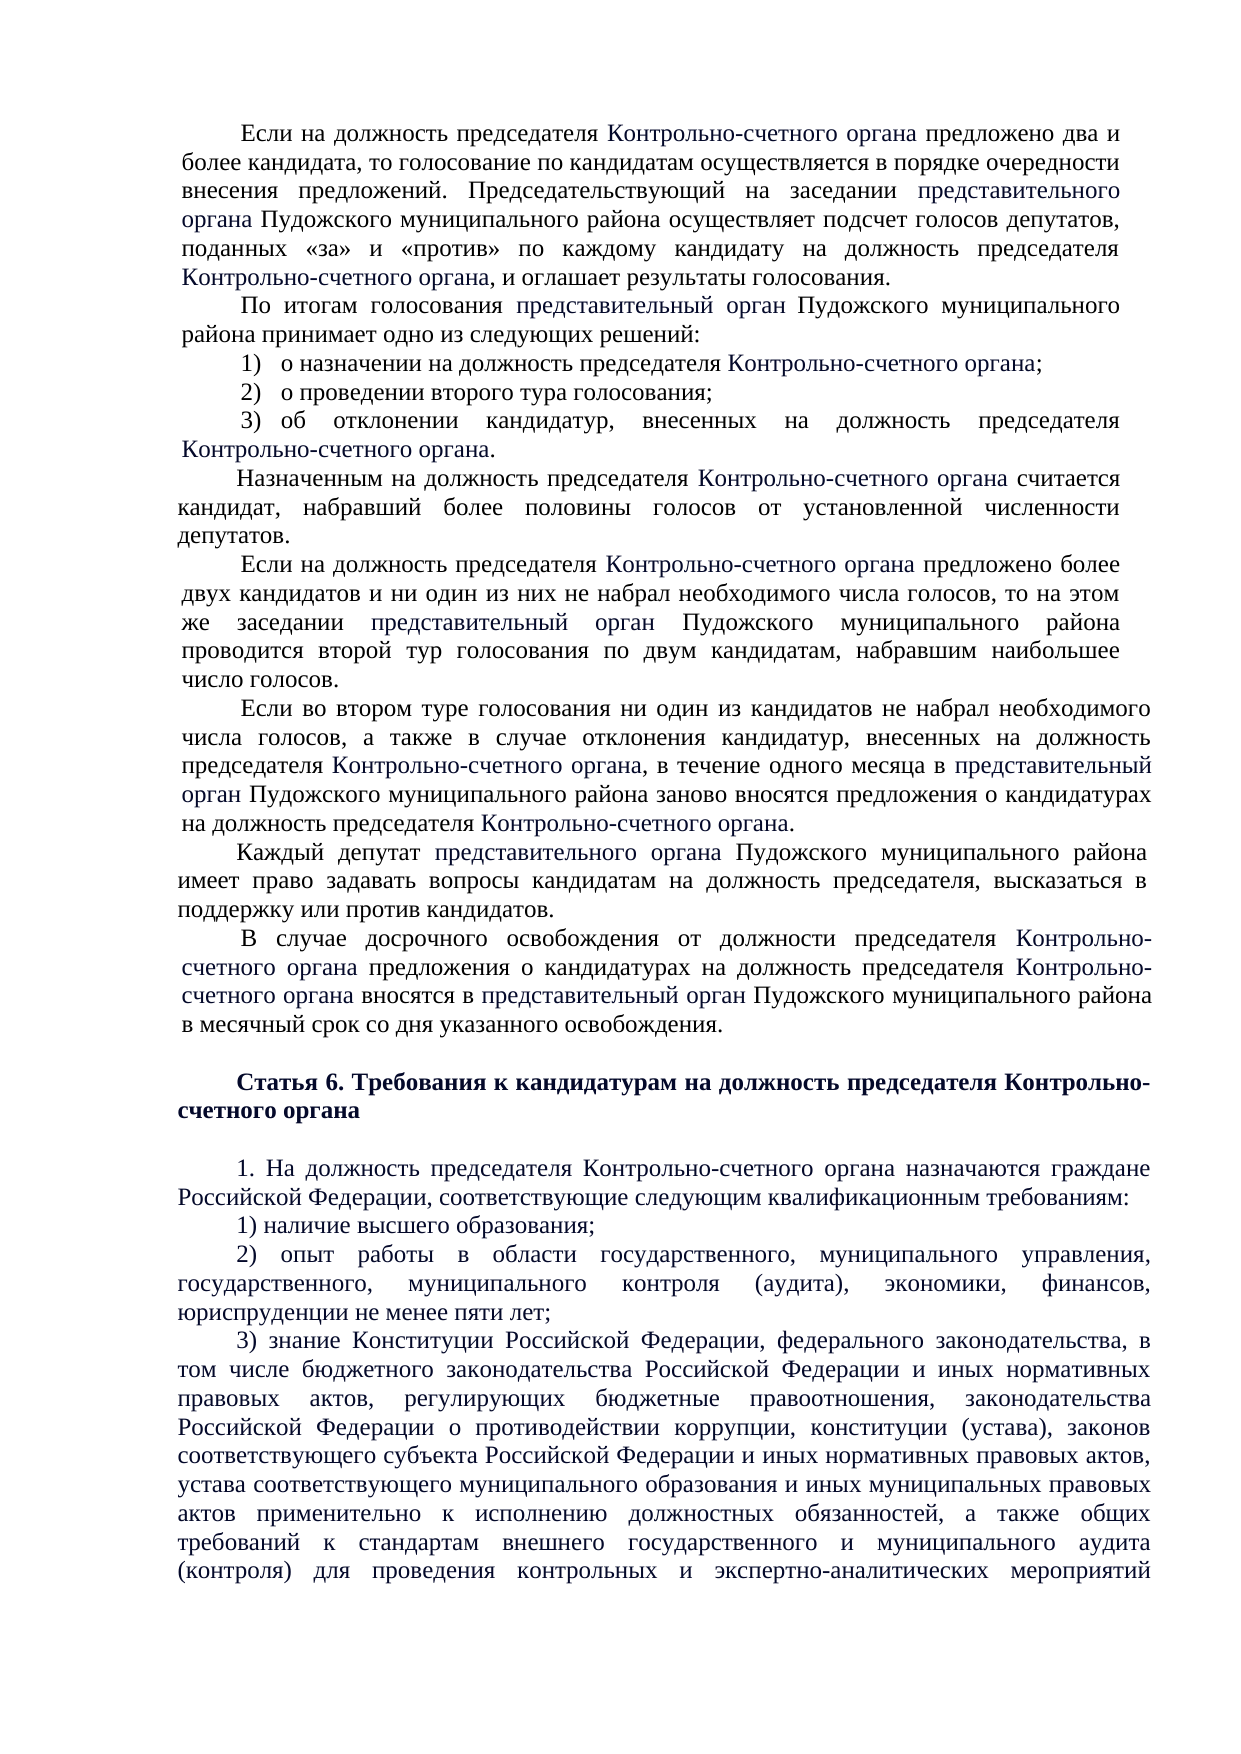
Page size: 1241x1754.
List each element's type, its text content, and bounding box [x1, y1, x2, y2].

list об отклонении кандидатур, внесенных на должность председателя Контрольно-счетного органа. [181, 406, 1120, 463]
text Статья 6. Требования к кандидатурам на должность председателя Контрольно-счетного органа [177, 1067, 1152, 1124]
text Если во втором туре голосования ни один из кандидатов не набрал необходимого числа голосов, а также в случае отклонения кандидатур, внесенных на должность председателя Контрольно-счетного органа, в течение одного месяца в представительный орган Пудожского муниципального района заново вносятся предложения о кандидатурах на должность председателя Контрольно-счетного органа. [181, 693, 1152, 837]
text 1) наличие высшего образования; [177, 1211, 1152, 1239]
text В случае досрочного освобождения от должности председателя Контрольно-счетного органа предложения о кандидатурах на должность председателя Контрольно-счетного органа вносятся в представительный орган Пудожского муниципального района в месячный срок со дня указанного освобождения. [181, 923, 1152, 1038]
text По итогам голосования представительный орган Пудожского муниципального района принимает одно из следующих решений: [181, 291, 1120, 348]
text Если на должность председателя Контрольно-счетного органа предложено два и более кандидата, то голосование по кандидатам осуществляется в порядке очередности внесения предложений. Председательствующий на заседании представительного органа Пудожского муниципального района осуществляет подсчет голосов депутатов, поданных «за» и «против» по каждому кандидату на должность председателя Контрольно-счетного органа, и оглашает результаты голосования. [181, 118, 1120, 291]
list о проведении второго тура голосования; [181, 377, 1152, 406]
text Назначенным на должность председателя Контрольно-счетного органа считается кандидат, набравший более половины голосов от установленной численности депутатов. [177, 463, 1120, 549]
text Каждый депутат представительного органа Пудожского муниципального района имеет право задавать вопросы кандидатам на должность председателя, высказаться в поддержку или против кандидатов. [177, 837, 1147, 923]
text Если на должность председателя Контрольно-счетного органа предложено более двух кандидатов и ни один из них не набрал необходимого числа голосов, то на этом же заседании представительный орган Пудожского муниципального района проводится второй тур голосования по двум кандидатам, набравшим наибольшее число голосов. [181, 549, 1120, 693]
text 2) опыт работы в области государственного, муниципального управления, государственного, муниципального контроля (аудита), экономики, финансов, юриспруденции не менее пяти лет; [177, 1239, 1152, 1326]
list о назначении на должность председателя Контрольно-счетного органа; [181, 348, 1152, 377]
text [177, 1326, 1152, 1584]
text 1. На должность председателя Контрольно-счетного органа назначаются граждане Российской Федерации, соответствующие следующим квалификационным требованиям: [177, 1153, 1152, 1211]
